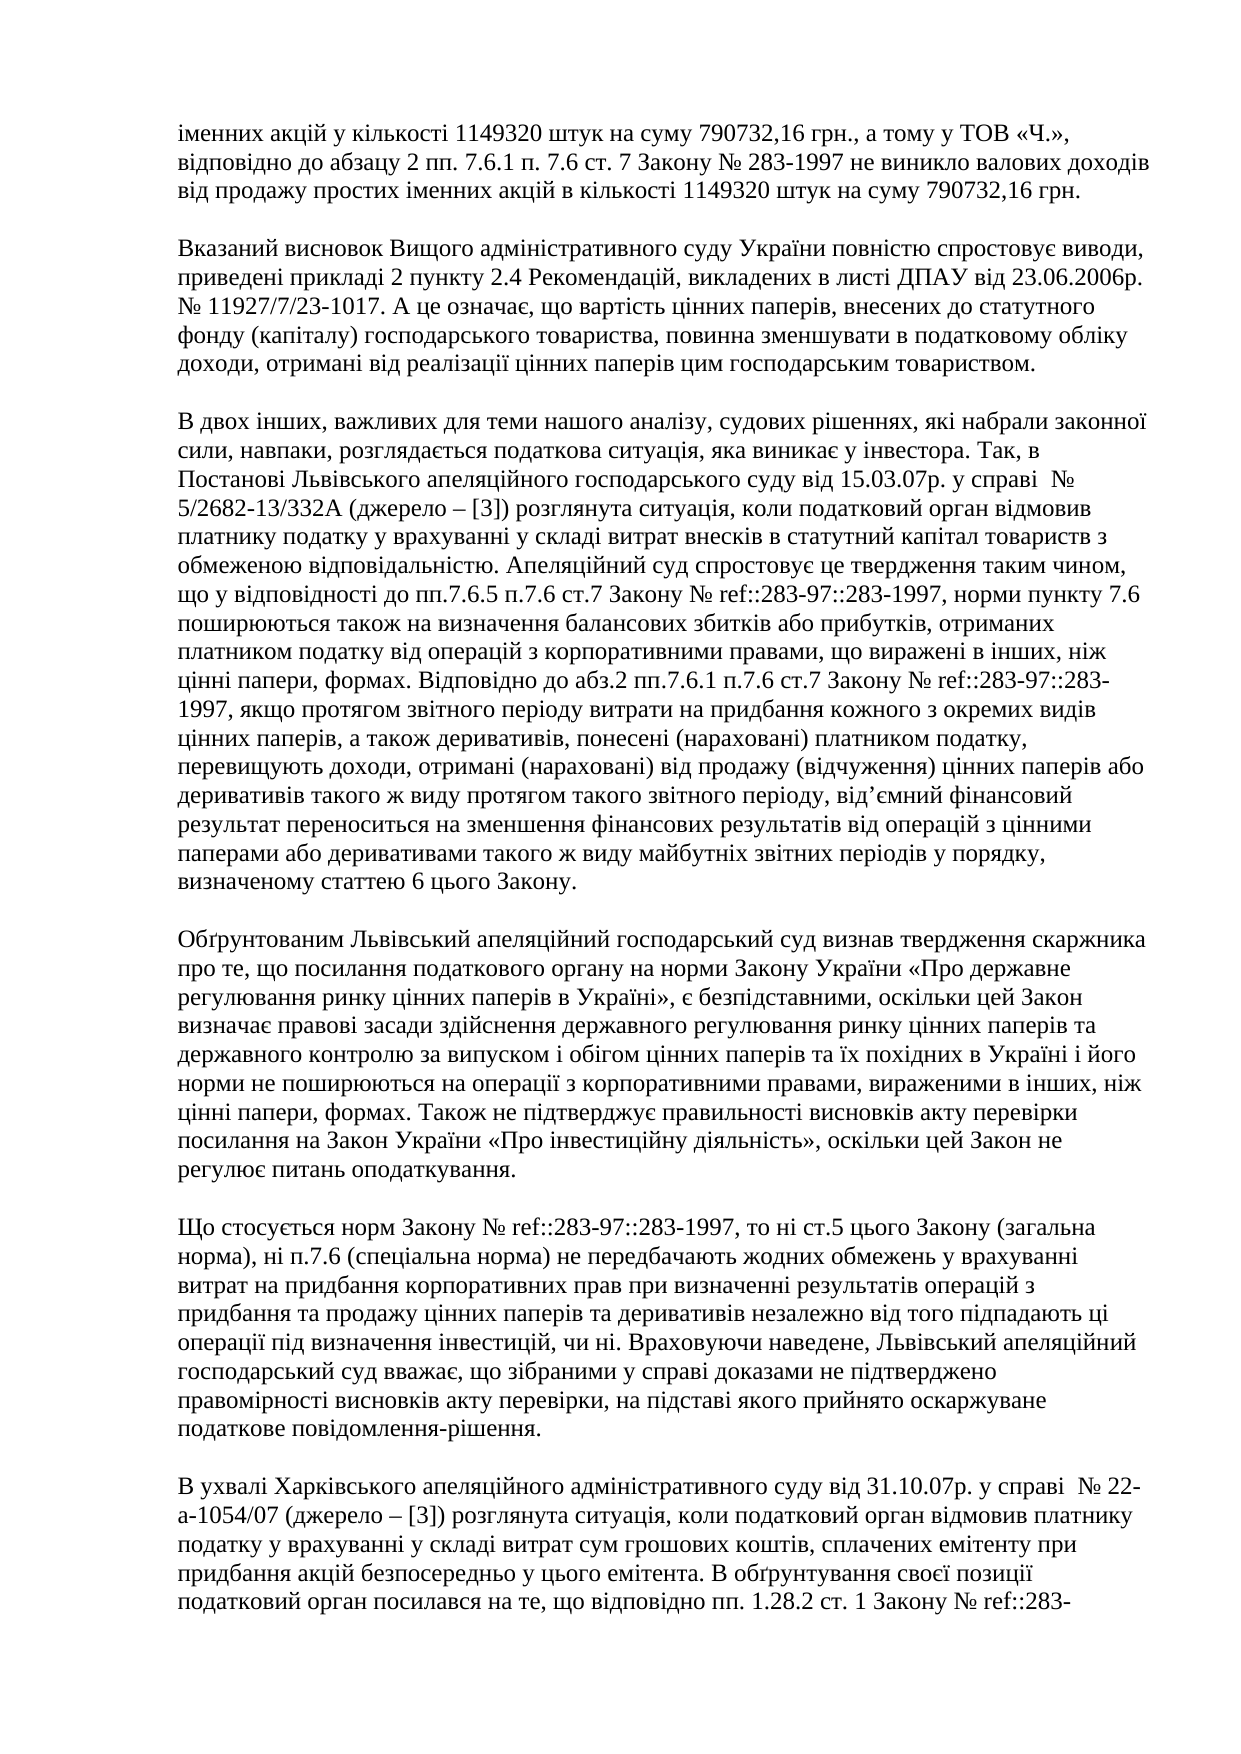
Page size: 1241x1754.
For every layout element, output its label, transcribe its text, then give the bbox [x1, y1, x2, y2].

text Вказаний висновок Вищого адміністративного суду України повністю спростовує виводи, приведені прикладі 2 пункту 2.4 Рекомендацій, викладених в листі ДПАУ від 23.06.2006р. № 11927/7/23-1017. А це означає, що вартість цінних паперів, внесених до статутного фонду (капіталу) господарського товариства, повинна зменшувати в податковому обліку доходи, отримані від реалізації цінних паперів цим господарським товариством. [177, 233, 1152, 377]
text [177, 1471, 1152, 1615]
text Що стосується норм Закону № ref::283-97::283-1997, то ні ст.5 цього Закону (загальна норма), ні п.7.6 (спеціальна норма) не передбачають жодних обмежень у врахуванні витрат на придбання корпоративних прав при визначенні результатів операцій з придбання та продажу цінних паперів та деривативів незалежно від того підпадають ці операції під визначення інвестицій, чи ні. Враховуючи наведене, Львівський апеляційний господарський суд вважає, що зібраними у справі доказами не підтверджено правомірності висновків акту перевірки, на підставі якого прийнято оскаржуване податкове повідомлення-рішення. [177, 1212, 1152, 1442]
text В двох інших, важливих для теми нашого аналізу, судових рішеннях, які набрали законної сили, навпаки, розглядається податкова ситуація, яка виникає у інвестора. Так, в Постанові Львівського апеляційного господарського суду від 15.03.07р. у справі № 5/2682-13/332А (джерело – [3]) розглянута ситуація, коли податковий орган відмовив платнику податку у врахуванні у складі витрат внесків в статутний капітал товариств з обмеженою відповідальністю. Апеляційний суд спростовує це твердження таким чином, що у відповідності до пп.7.6.5 п.7.6 ст.7 Закону № ref::283-97::283-1997, норми пункту 7.6 поширюються також на визначення балансових збитків або прибутків, отриманих платником податку від операцій з корпоративними правами, що виражені в інших, ніж цінні папери, формах. Відповідно до абз.2 пп.7.6.1 п.7.6 ст.7 Закону № ref::283-97::283-1997, якщо протягом звітного періоду витрати на придбання кожного з окремих видів цінних паперів, а також деривативів, понесені (нараховані) платником податку, перевищують доходи, отримані (нараховані) від продажу (відчуження) цінних паперів або деривативів такого ж виду протягом такого звітного періоду, від’ємний фінансовий результат переноситься на зменшення фінансових результатів від операцій з цінними паперами або деривативами такого ж виду майбутніх звітних періодів у порядку, визначеному статтею 6 цього Закону. [177, 406, 1152, 895]
text Обґрунтованим Львівський апеляційний господарський суд визнав твердження скаржника про те, що посилання податкового органу на норми Закону України «Про державне регулювання ринку цінних паперів в Україні», є безпідставними, оскільки цей Закон визначає правові засади здійснення державного регулювання ринку цінних паперів та державного контролю за випуском і обігом цінних паперів та їх похідних в Україні і його норми не поширюються на операції з корпоративними правами, вираженими в інших, ніж цінні папери, формах. Також не підтверджує правильності висновків акту перевірки посилання на Закон України «Про інвестиційну діяльність», оскільки цей Закон не регулює питань оподаткування. [177, 924, 1152, 1183]
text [177, 118, 1152, 204]
